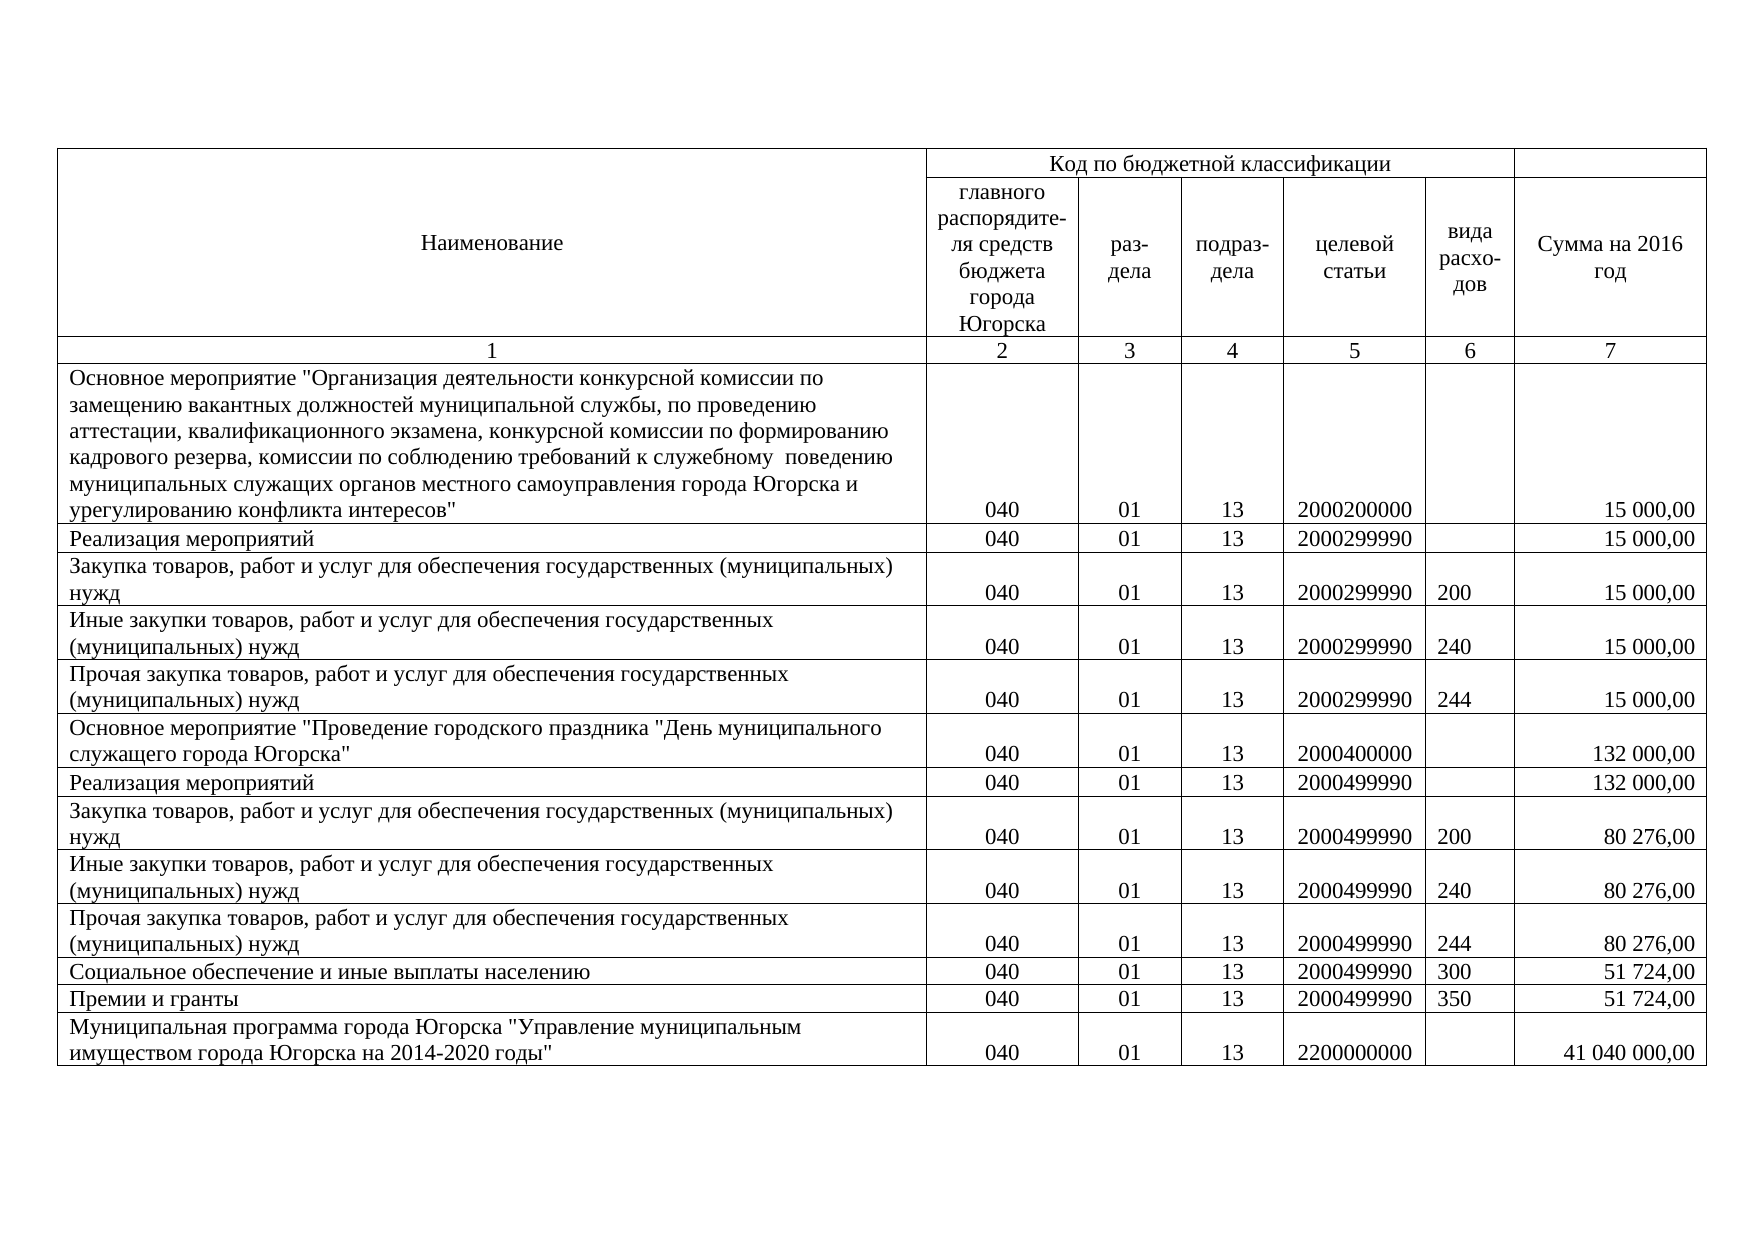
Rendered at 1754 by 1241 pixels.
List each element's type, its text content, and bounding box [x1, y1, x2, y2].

table_cell Муниципальная программа города Югорска "Управление муниципальным имуществом города Югорска на 2014-2020 годы" [58, 1013, 926, 1065]
table_cell [1426, 524, 1514, 552]
table_cell 01 [1079, 660, 1181, 713]
table_cell 01 [1079, 768, 1181, 796]
table_cell 13 [1182, 958, 1283, 984]
table_cell 040 [927, 714, 1078, 767]
table_cell 13 [1182, 660, 1283, 713]
table_header Наименование [58, 149, 926, 336]
table_cell 01 [1079, 850, 1181, 903]
table_cell [1426, 768, 1514, 796]
table_cell 2000499990 [1284, 768, 1425, 796]
table_cell 040 [927, 524, 1078, 552]
table_cell 040 [927, 364, 1078, 522]
table_cell 01 [1079, 524, 1181, 552]
table_cell 80 276,00 [1515, 850, 1706, 903]
table_cell подраз-дела [1182, 178, 1283, 336]
table_cell Иные закупки товаров, работ и услуг для обеспечения государственных (муниципальных) нужд [58, 850, 926, 903]
table_cell 15 000,00 [1515, 553, 1706, 605]
table_cell 13 [1182, 850, 1283, 903]
table_cell 01 [1079, 1013, 1181, 1065]
table_cell 5 [1284, 337, 1425, 363]
table_cell 01 [1079, 958, 1181, 984]
table_cell 6 [1426, 337, 1514, 363]
table_cell раз-дела [1079, 178, 1181, 336]
table_cell 01 [1079, 985, 1181, 1012]
table_cell 13 [1182, 1013, 1283, 1065]
table_cell Основное мероприятие "Организация деятельности конкурсной комиссии по замещению вакантных должностей муниципальной службы, по проведению аттестации, квалификационного экзамена, конкурсной комиссии по формированию кадрового резерва, комиссии по соблюдению требований к служебному поведению муниципальных служащих органов местного самоуправления города Югорска и урегулированию конфликта интересов" [58, 364, 926, 522]
table_cell 240 [1426, 606, 1514, 659]
table_cell 2000400000 [1284, 714, 1425, 767]
table_cell 13 [1182, 553, 1283, 605]
table_cell [1426, 714, 1514, 767]
table_cell 13 [1182, 524, 1283, 552]
table_cell 51 724,00 [1515, 958, 1706, 984]
table_cell 2000499990 [1284, 904, 1425, 957]
table_cell 2000499990 [1284, 797, 1425, 849]
table_cell 13 [1182, 714, 1283, 767]
table_cell 244 [1426, 904, 1514, 957]
table_cell 51 724,00 [1515, 985, 1706, 1012]
table_header Код по бюджетной классификации [927, 149, 1514, 177]
table_cell 200 [1426, 553, 1514, 605]
table_cell 040 [927, 797, 1078, 849]
table_cell 80 276,00 [1515, 904, 1706, 957]
table_cell 2200000000 [1284, 1013, 1425, 1065]
table_cell Закупка товаров, работ и услуг для обеспечения государственных (муниципальных) нужд [58, 553, 926, 605]
table_cell 2000299990 [1284, 524, 1425, 552]
table_cell 132 000,00 [1515, 768, 1706, 796]
table_cell вида расхо-дов [1426, 178, 1514, 336]
table_cell 300 [1426, 958, 1514, 984]
table_cell 350 [1426, 985, 1514, 1012]
table_cell 01 [1079, 904, 1181, 957]
table_cell Социальное обеспечение и иные выплаты населению [58, 958, 926, 984]
table_header [1515, 149, 1706, 177]
table_cell 01 [1079, 714, 1181, 767]
table_cell 15 000,00 [1515, 606, 1706, 659]
table_cell 2 [927, 337, 1078, 363]
table_cell [1426, 1013, 1514, 1065]
table_cell Сумма на 2016 год [1515, 178, 1706, 336]
table_cell 41 040 000,00 [1515, 1013, 1706, 1065]
table_cell 040 [927, 660, 1078, 713]
table_cell 2000499990 [1284, 985, 1425, 1012]
table_cell 040 [927, 768, 1078, 796]
table_cell 01 [1079, 606, 1181, 659]
table_cell целевой статьи [1284, 178, 1425, 336]
table_cell 3 [1079, 337, 1181, 363]
table_cell 13 [1182, 985, 1283, 1012]
table_cell 80 276,00 [1515, 797, 1706, 849]
table_cell Реализация мероприятий [58, 768, 926, 796]
table_cell 040 [927, 850, 1078, 903]
table_cell 15 000,00 [1515, 660, 1706, 713]
table_cell Премии и гранты [58, 985, 926, 1012]
table_cell 240 [1426, 850, 1514, 903]
table_cell 040 [927, 985, 1078, 1012]
table_cell 040 [927, 553, 1078, 605]
table_cell 01 [1079, 797, 1181, 849]
table_cell 2000499990 [1284, 958, 1425, 984]
table_cell 040 [927, 606, 1078, 659]
table_cell 1 [58, 337, 926, 363]
table_cell 040 [927, 958, 1078, 984]
table_cell 2000499990 [1284, 850, 1425, 903]
table_cell 2000299990 [1284, 553, 1425, 605]
table_cell Прочая закупка товаров, работ и услуг для обеспечения государственных (муниципальных) нужд [58, 660, 926, 713]
table_cell Прочая закупка товаров, работ и услуг для обеспечения государственных (муниципальных) нужд [58, 904, 926, 957]
table_cell 01 [1079, 364, 1181, 522]
table_cell 2000200000 [1284, 364, 1425, 522]
table_cell 13 [1182, 797, 1283, 849]
table_cell 7 [1515, 337, 1706, 363]
table_cell 2000299990 [1284, 660, 1425, 713]
table_cell 040 [927, 1013, 1078, 1065]
table_cell 13 [1182, 768, 1283, 796]
table_cell 244 [1426, 660, 1514, 713]
table_cell Основное мероприятие "Проведение городского праздника "День муниципального служащего города Югорска" [58, 714, 926, 767]
table_cell 13 [1182, 904, 1283, 957]
table_cell 13 [1182, 364, 1283, 522]
table_cell 200 [1426, 797, 1514, 849]
table_cell 040 [927, 904, 1078, 957]
table_cell 4 [1182, 337, 1283, 363]
table_cell Реализация мероприятий [58, 524, 926, 552]
table_cell 15 000,00 [1515, 364, 1706, 522]
table_cell Закупка товаров, работ и услуг для обеспечения государственных (муниципальных) нужд [58, 797, 926, 849]
table_cell [1426, 364, 1514, 522]
table_cell 13 [1182, 606, 1283, 659]
table_cell 2000299990 [1284, 606, 1425, 659]
table_cell 15 000,00 [1515, 524, 1706, 552]
table_cell 01 [1079, 553, 1181, 605]
table_cell 132 000,00 [1515, 714, 1706, 767]
table_cell Иные закупки товаров, работ и услуг для обеспечения государственных (муниципальных) нужд [58, 606, 926, 659]
table_cell главного распорядите-ля средств бюджета города Югорска [927, 178, 1078, 336]
